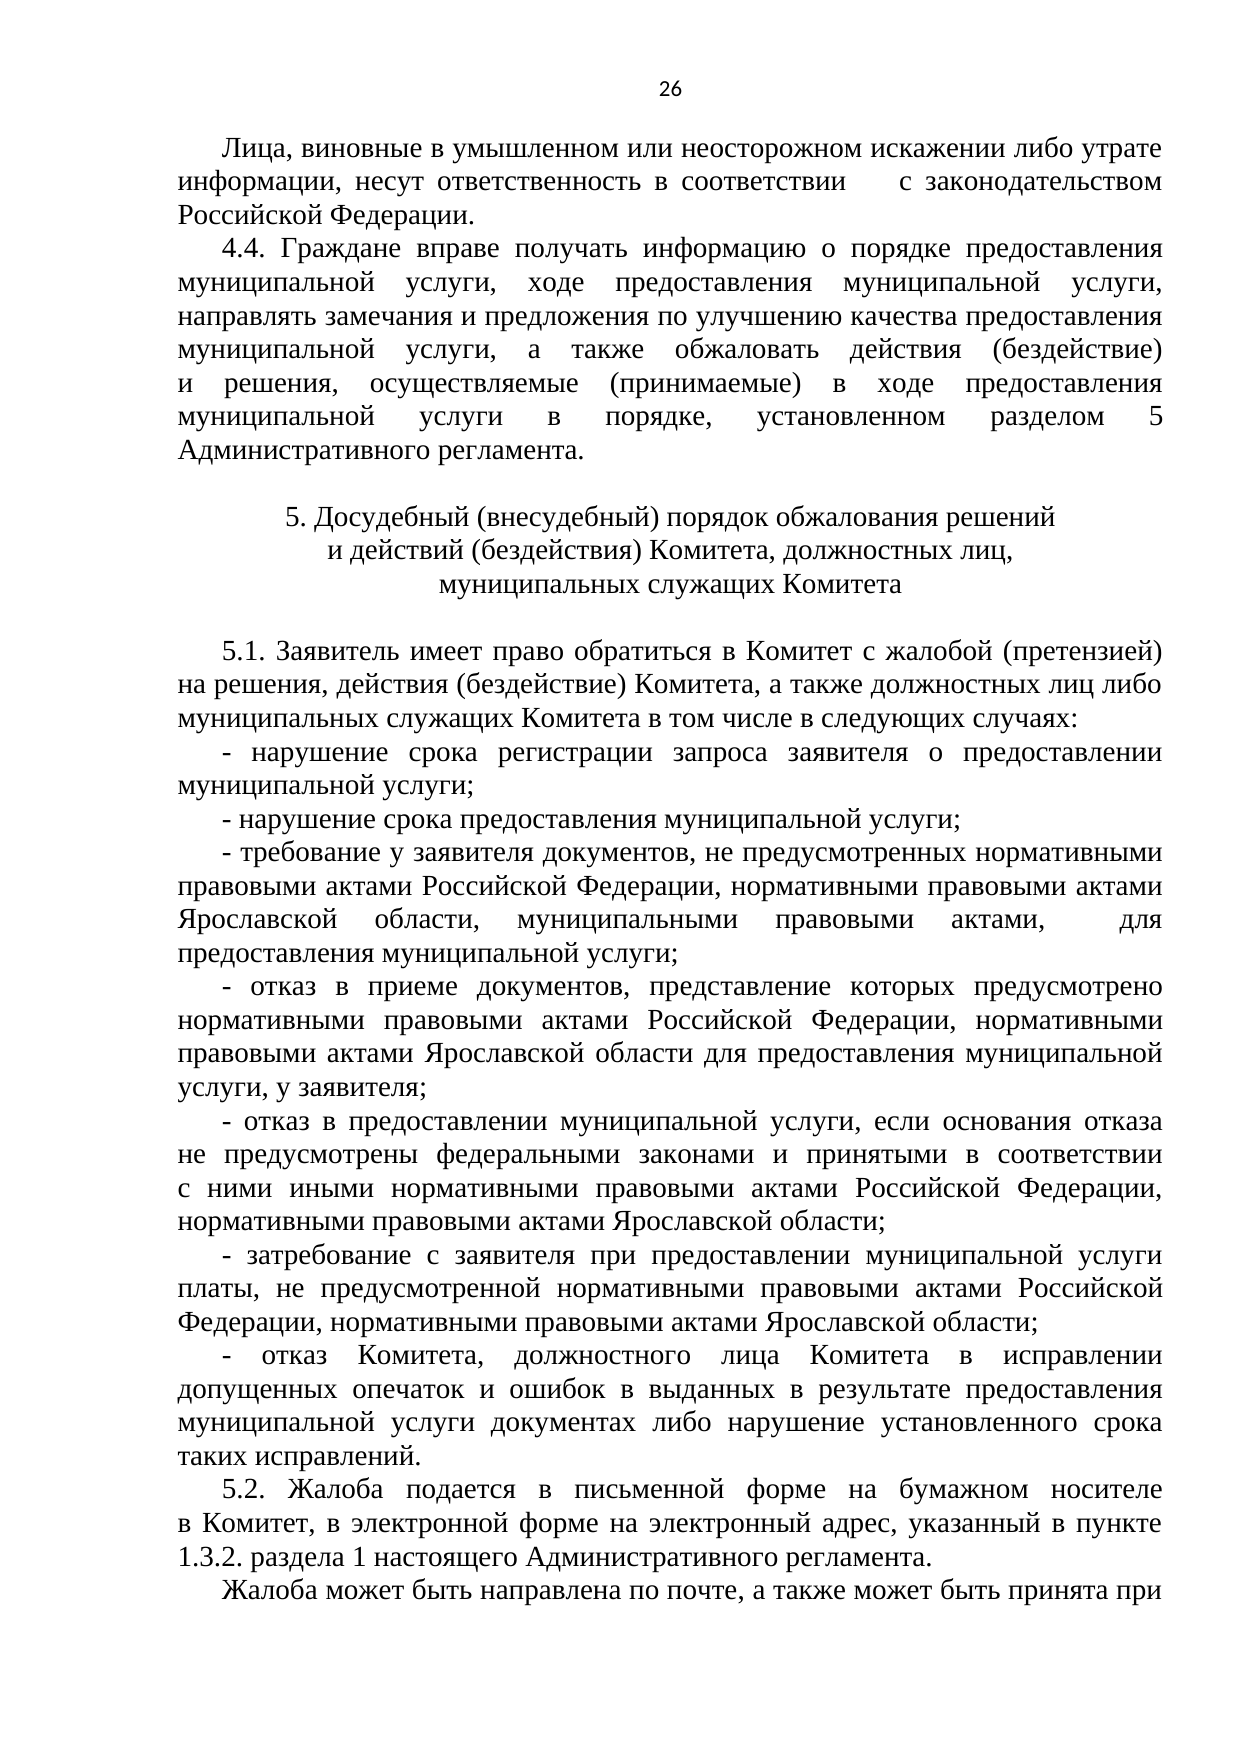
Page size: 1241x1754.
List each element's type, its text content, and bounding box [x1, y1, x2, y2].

text - требование у заявителя документов, не предусмотренных нормативными правовыми актами Российской Федерации, нормативными правовыми актами Ярославской области, муниципальными правовыми актами, для предоставления муниципальной услуги; [177, 834, 1163, 968]
text - нарушение срока регистрации запроса заявителя о предоставлении муниципальной услуги; [177, 734, 1163, 801]
text и действий (бездействия) Комитета, должностных лиц, [177, 532, 1163, 566]
text Лица, виновные в умышленном или неосторожном искажении либо утрате информации, несут ответственность в соответствии с законодательством Российской Федерации. [177, 130, 1163, 231]
text - отказ в предоставлении муниципальной услуги, если основания отказа не предусмотрены федеральными законами и принятыми в соответствии с ними иными нормативными правовыми актами Российской Федерации, нормативными правовыми актами Ярославской области; [177, 1103, 1163, 1237]
text 4.4. Граждане вправе получать информацию о порядке предоставления муниципальной услуги, ходе предоставления муниципальной услуги, направлять замечания и предложения по улучшению качества предоставления муниципальной услуги, а также обжаловать действия (бездействие) и решения, осуществляемые (принимаемые) в ходе предоставления муниципальной услуги в порядке, установленном разделом 5 Административного регламента. [177, 231, 1163, 465]
text муниципальных служащих Комитета [177, 566, 1163, 599]
text - нарушение срока предоставления муниципальной услуги; [177, 801, 1163, 834]
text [177, 1572, 1163, 1606]
text - отказ в приеме документов, представление которых предусмотрено нормативными правовыми актами Российской Федерации, нормативными правовыми актами Ярославской области для предоставления муниципальной услуги, у заявителя; [177, 968, 1163, 1103]
text 5. Досудебный (внесудебный) порядок обжалования решений [177, 499, 1163, 532]
text - затребование с заявителя при предоставлении муниципальной услуги платы, не предусмотренной нормативными правовыми актами Российской Федерации, нормативными правовыми актами Ярославской области; [177, 1237, 1163, 1337]
text 5.1. Заявитель имеет право обратиться в Комитет с жалобой (претензией) на решения, действия (бездействие) Комитета, а также должностных лиц либо муниципальных служащих Комитета в том числе в следующих случаях: [177, 633, 1163, 734]
text - отказ Комитета, должностного лица Комитета в исправлении допущенных опечаток и ошибок в выданных в результате предоставления муниципальной услуги документах либо нарушение установленного срока таких исправлений. [177, 1337, 1163, 1472]
text 5.2. Жалоба подается в письменной форме на бумажном носителе в Комитет, в электронной форме на электронный адрес, указанный в пункте 1.3.2. раздела 1 настоящего Административного регламента. [177, 1472, 1163, 1572]
